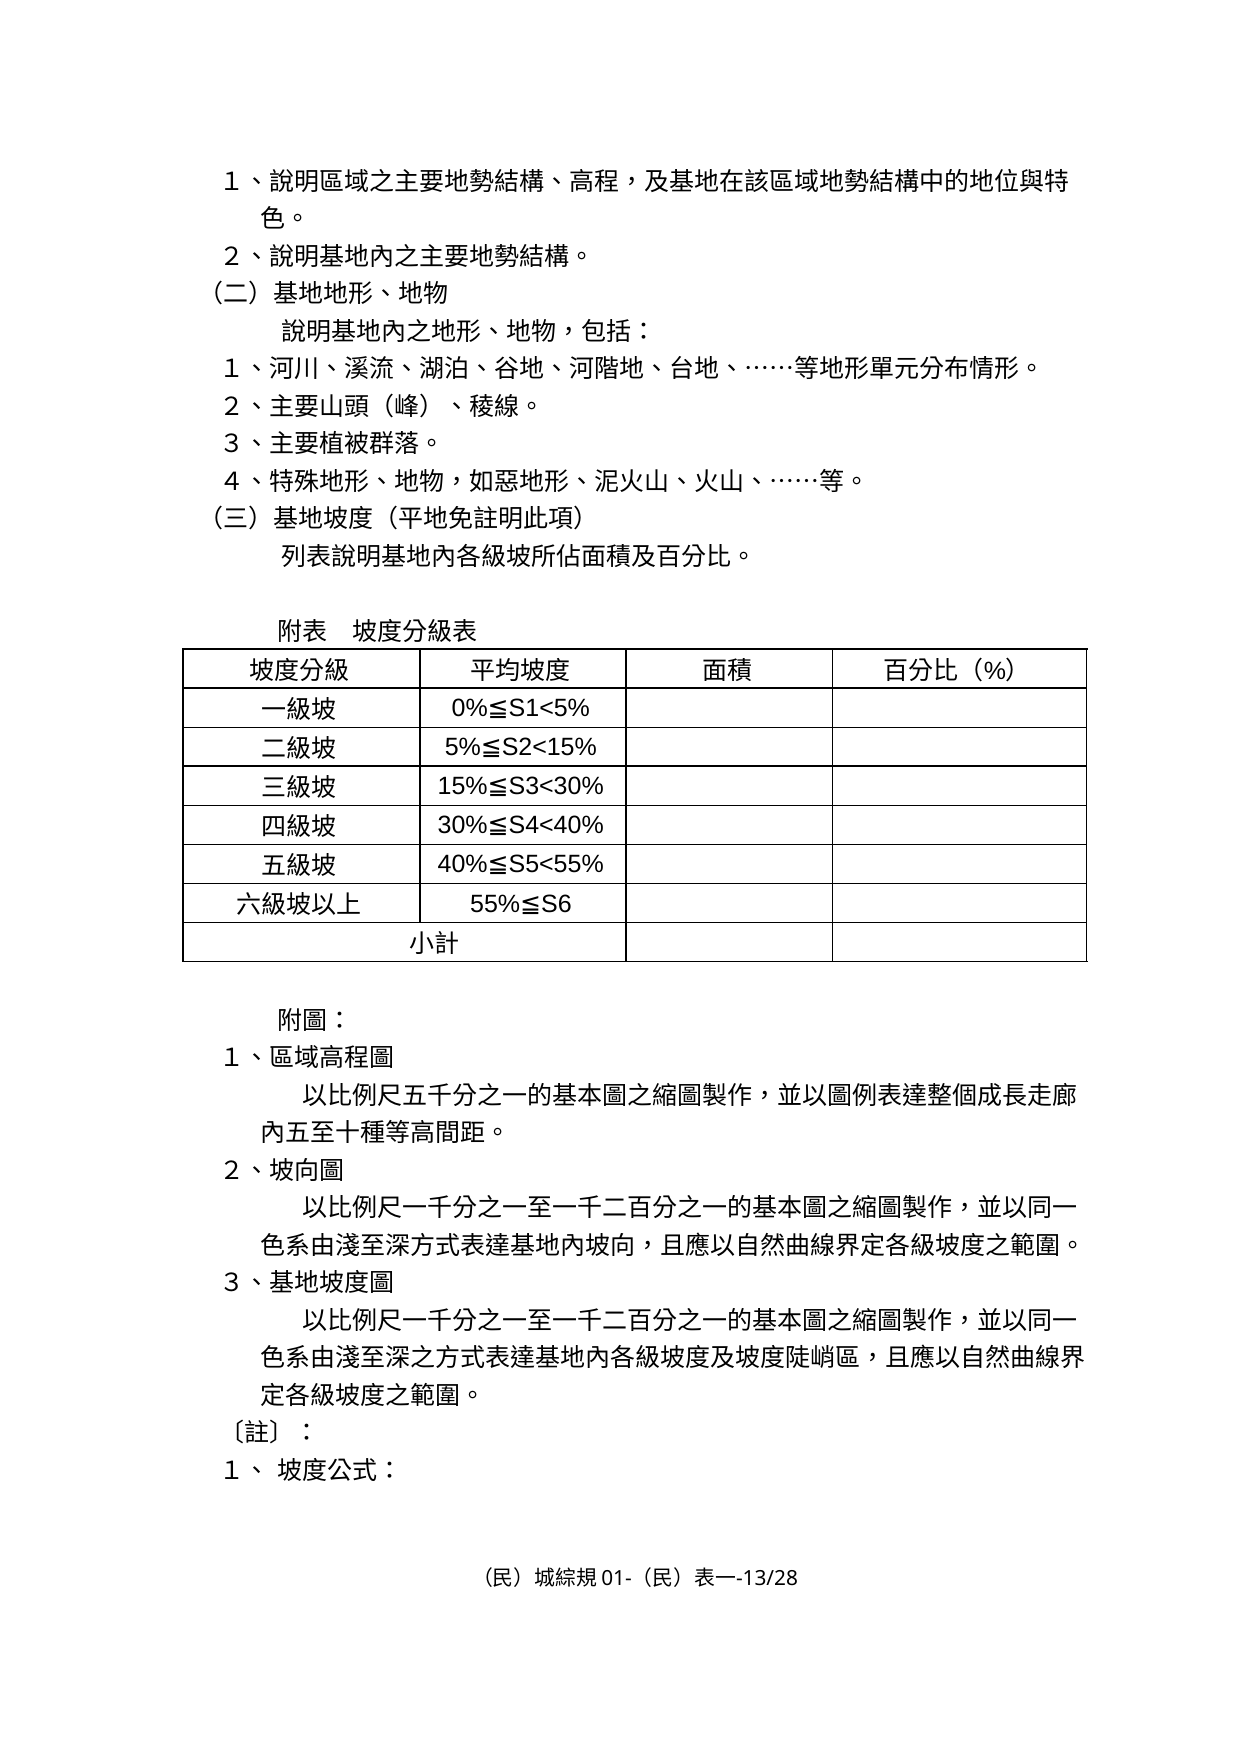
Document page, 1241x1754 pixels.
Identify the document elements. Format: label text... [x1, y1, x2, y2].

table_cell 二級坡 [184, 728, 419, 765]
table_header 平均坡度 [421, 650, 625, 687]
table_cell [833, 884, 1086, 922]
table_header 坡度分級 [184, 650, 419, 687]
text 以比例尺一千分之一至一千二百分之一的基本圖之縮圖製作，並以同一色系由淺至深方式表達基地內坡向，且應以自然曲線界定各級坡度之範圍。 [261, 1187, 1092, 1262]
table_cell [627, 884, 832, 922]
text 附表 坡度分級表 [219, 611, 1092, 648]
table_cell 四級坡 [184, 806, 419, 843]
text （二）基地地形、地物 [198, 273, 1092, 311]
table_cell 55%≦S6 [421, 884, 625, 922]
table_header 面積 [627, 650, 832, 687]
text 列表說明基地內各級坡所佔面積及百分比。 [240, 536, 1092, 573]
table_cell [833, 806, 1086, 843]
table_cell [833, 767, 1086, 804]
text ３、基地坡度圖 [219, 1262, 1092, 1300]
table_cell [627, 689, 832, 726]
table_cell 五級坡 [184, 845, 419, 883]
text １、區域高程圖 [219, 1037, 1092, 1075]
text （三）基地坡度（平地免註明此項） [198, 498, 1092, 536]
table_cell 30%≦S4<40% [421, 806, 625, 843]
text １、 坡度公式： [219, 1450, 1092, 1487]
table_cell 5%≦S2<15% [421, 728, 625, 765]
table_cell 六級坡以上 [184, 884, 419, 922]
text ２、說明基地內之主要地勢結構。 [219, 236, 1092, 273]
table_cell 40%≦S5<55% [421, 845, 625, 883]
text ２、主要山頭（峰）、稜線。 [219, 386, 1092, 423]
text １、說明區域之主要地勢結構、高程，及基地在該區域地勢結構中的地位與特色。 [219, 161, 1092, 236]
table_cell [833, 689, 1086, 726]
table_cell [627, 728, 832, 765]
table_header 百分比（%） [833, 650, 1086, 687]
table_cell 一級坡 [184, 689, 419, 726]
text 以比例尺一千分之一至一千二百分之一的基本圖之縮圖製作，並以同一色系由淺至深之方式表達基地內各級坡度及坡度陡峭區，且應以自然曲線界定各級坡度之範圍。 [261, 1300, 1092, 1412]
table_cell [627, 767, 832, 804]
text ３、主要植被群落。 [219, 423, 1092, 461]
table_cell 小計 [184, 923, 625, 961]
table_cell [833, 728, 1086, 765]
table_cell 0%≦S1<5% [421, 689, 625, 726]
text ４、特殊地形、地物，如惡地形、泥火山、火山、……等。 [219, 461, 1092, 498]
text 附圖： [219, 1000, 1092, 1037]
text 說明基地內之地形、地物，包括： [240, 311, 1092, 348]
table_cell [627, 923, 832, 961]
table_cell [627, 845, 832, 883]
table_cell 15%≦S3<30% [421, 767, 625, 804]
table_cell [833, 923, 1086, 961]
text 〔註〕： [219, 1412, 1092, 1450]
text ２、坡向圖 [219, 1150, 1092, 1187]
table_cell 三級坡 [184, 767, 419, 804]
table_cell [833, 845, 1086, 883]
text １、河川、溪流、湖泊、谷地、河階地、台地、……等地形單元分布情形。 [219, 348, 1092, 386]
text 以比例尺五千分之一的基本圖之縮圖製作，並以圖例表達整個成長走廊內五至十種等高間距。 [261, 1075, 1092, 1150]
table_cell [627, 806, 832, 843]
